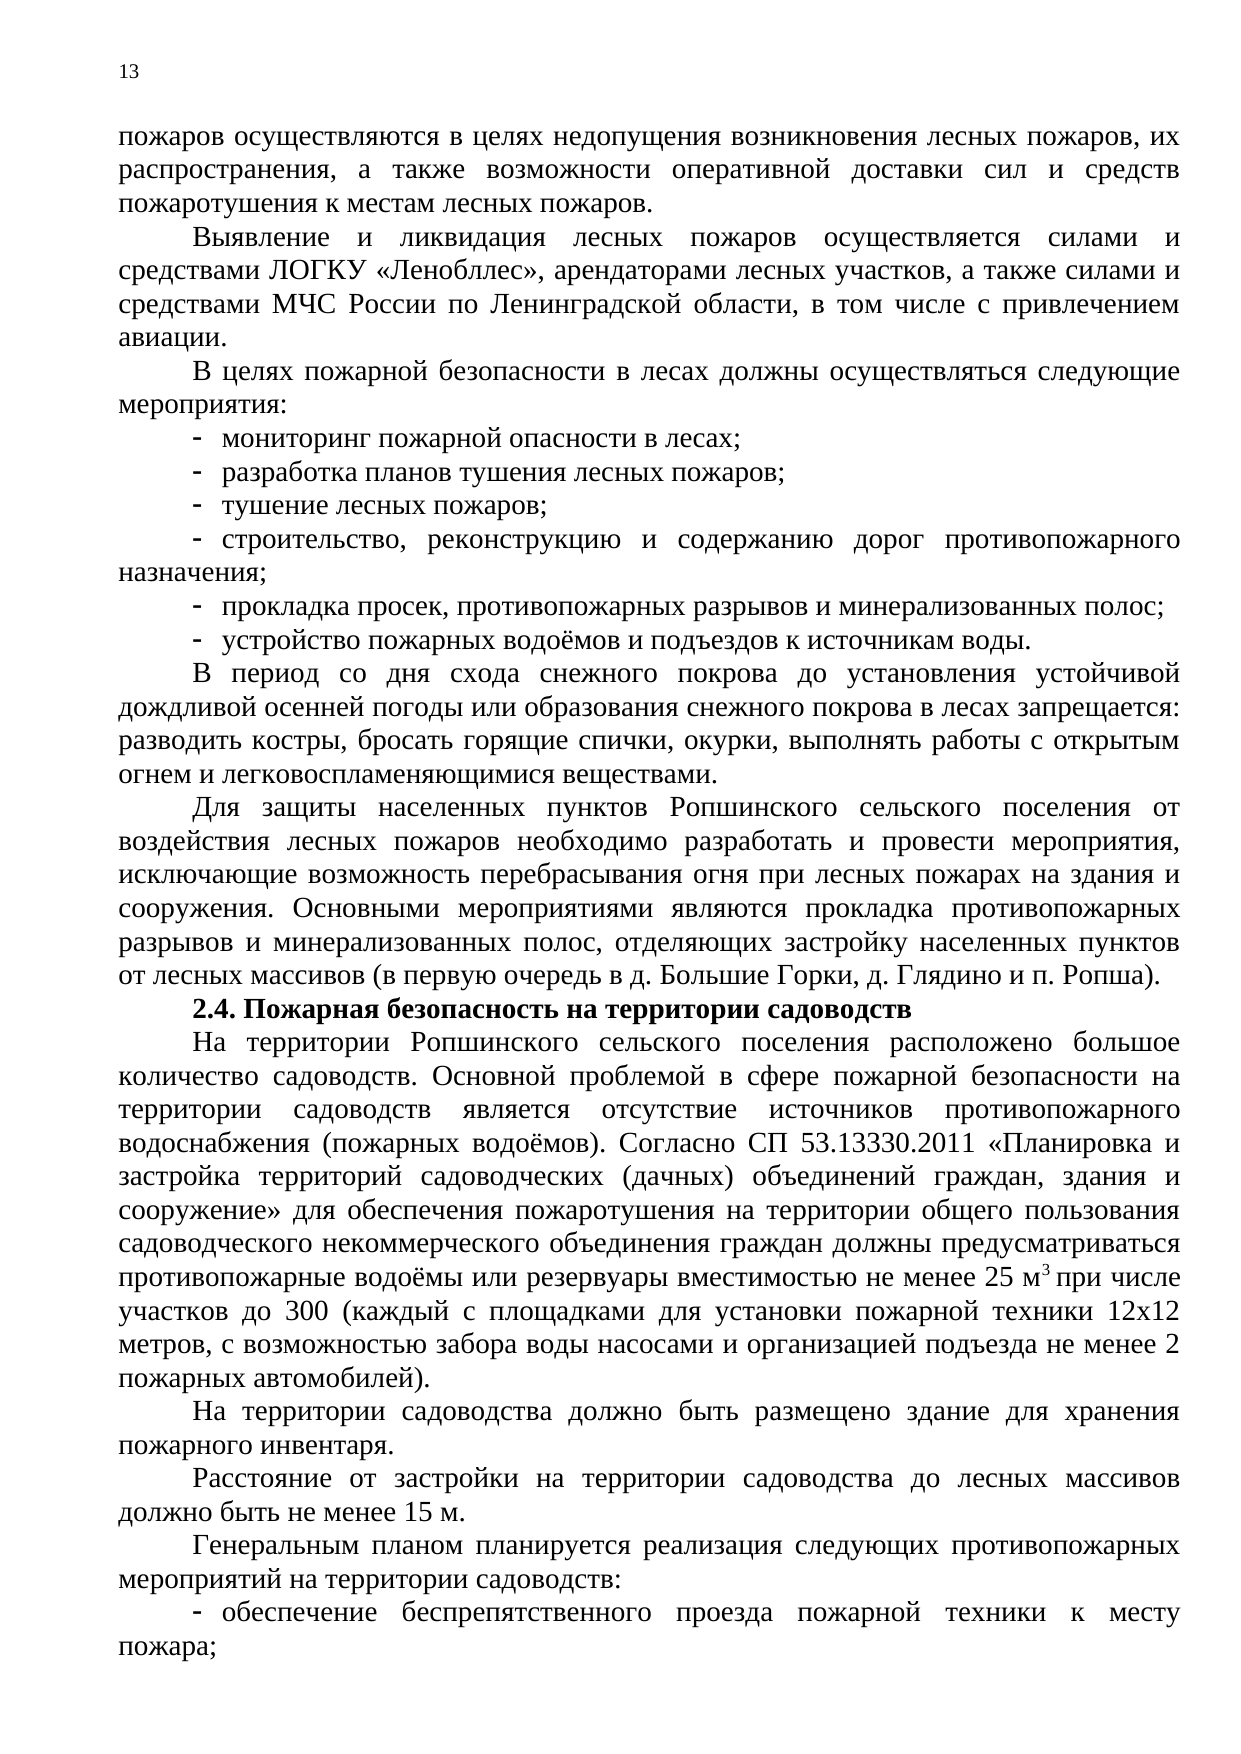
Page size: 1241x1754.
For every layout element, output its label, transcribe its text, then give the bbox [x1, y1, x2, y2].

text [118, 118, 1181, 219]
list мониторинг пожарной опасности в лесах; [118, 420, 1181, 454]
text В целях пожарной безопасности в лесах должны осуществляться следующие мероприятия: [118, 353, 1181, 420]
text Генеральным планом планируется реализация следующих противопожарных мероприятий на территории садоводств: [118, 1527, 1181, 1594]
text Выявление и ликвидация лесных пожаров осуществляется силами и средствами ЛОГКУ «Ленобллес», арендаторами лесных участков, а также силами и средствами МЧС России по Ленинградской области, в том числе с привлечением авиации. [118, 219, 1181, 353]
text Для защиты населенных пунктов Ропшинского сельского поселения от воздействия лесных пожаров необходимо разработать и провести мероприятия, исключающие возможность перебрасывания огня при лесных пожарах на здания и сооружения. Основными мероприятиями являются прокладка противопожарных разрывов и минерализованных полос, отделяющих застройку населенных пунктов от лесных массивов (в первую очередь в д. Большие Горки, д. Глядино и п. Ропша). [118, 789, 1181, 991]
list обеспечение беспрепятственного проезда пожарной техники к месту пожара; [118, 1594, 1181, 1662]
list тушение лесных пожаров; [118, 487, 1181, 521]
list разработка планов тушения лесных пожаров; [118, 454, 1181, 487]
text В период со дня схода снежного покрова до установления устойчивой дождливой осенней погоды или образования снежного покрова в лесах запрещается: разводить костры, бросать горящие спички, окурки, выполнять работы с открытым огнем и легковоспламеняющимися веществами. [118, 655, 1181, 789]
text Расстояние от застройки на территории садоводства до лесных массивов должно быть не менее 15 м. [118, 1460, 1181, 1527]
list строительство, реконструкцию и содержанию дорог противопожарного назначения; [118, 521, 1181, 588]
text На территории Ропшинского сельского поселения расположено большое количество садоводств. Основной проблемой в сфере пожарной безопасности на территории садоводств является отсутствие источников противопожарного водоснабжения (пожарных водоёмов). Согласно СП 53.13330.2011 «Планировка и застройка территорий садоводческих (дачных) объединений граждан, здания и сооружение» для обеспечения пожаротушения на территории общего пользования садоводческого некоммерческого объединения граждан должны предусматриваться противопожарные водоёмы или резервуары вместимостью не менее 25 м3 при числе участков до 300 (каждый с площадками для установки пожарной техники 12х12 метров, с возможностью забора воды насосами и организацией подъезда не менее 2 пожарных автомобилей). [118, 1024, 1181, 1393]
subtitle 2.4. Пожарная безопасность на территории садоводств [118, 991, 1181, 1024]
list устройство пожарных водоёмов и подъездов к источникам воды. [118, 622, 1181, 655]
list прокладка просек, противопожарных разрывов и минерализованных полос; [118, 588, 1181, 622]
text На территории садоводства должно быть размещено здание для хранения пожарного инвентаря. [118, 1393, 1181, 1460]
